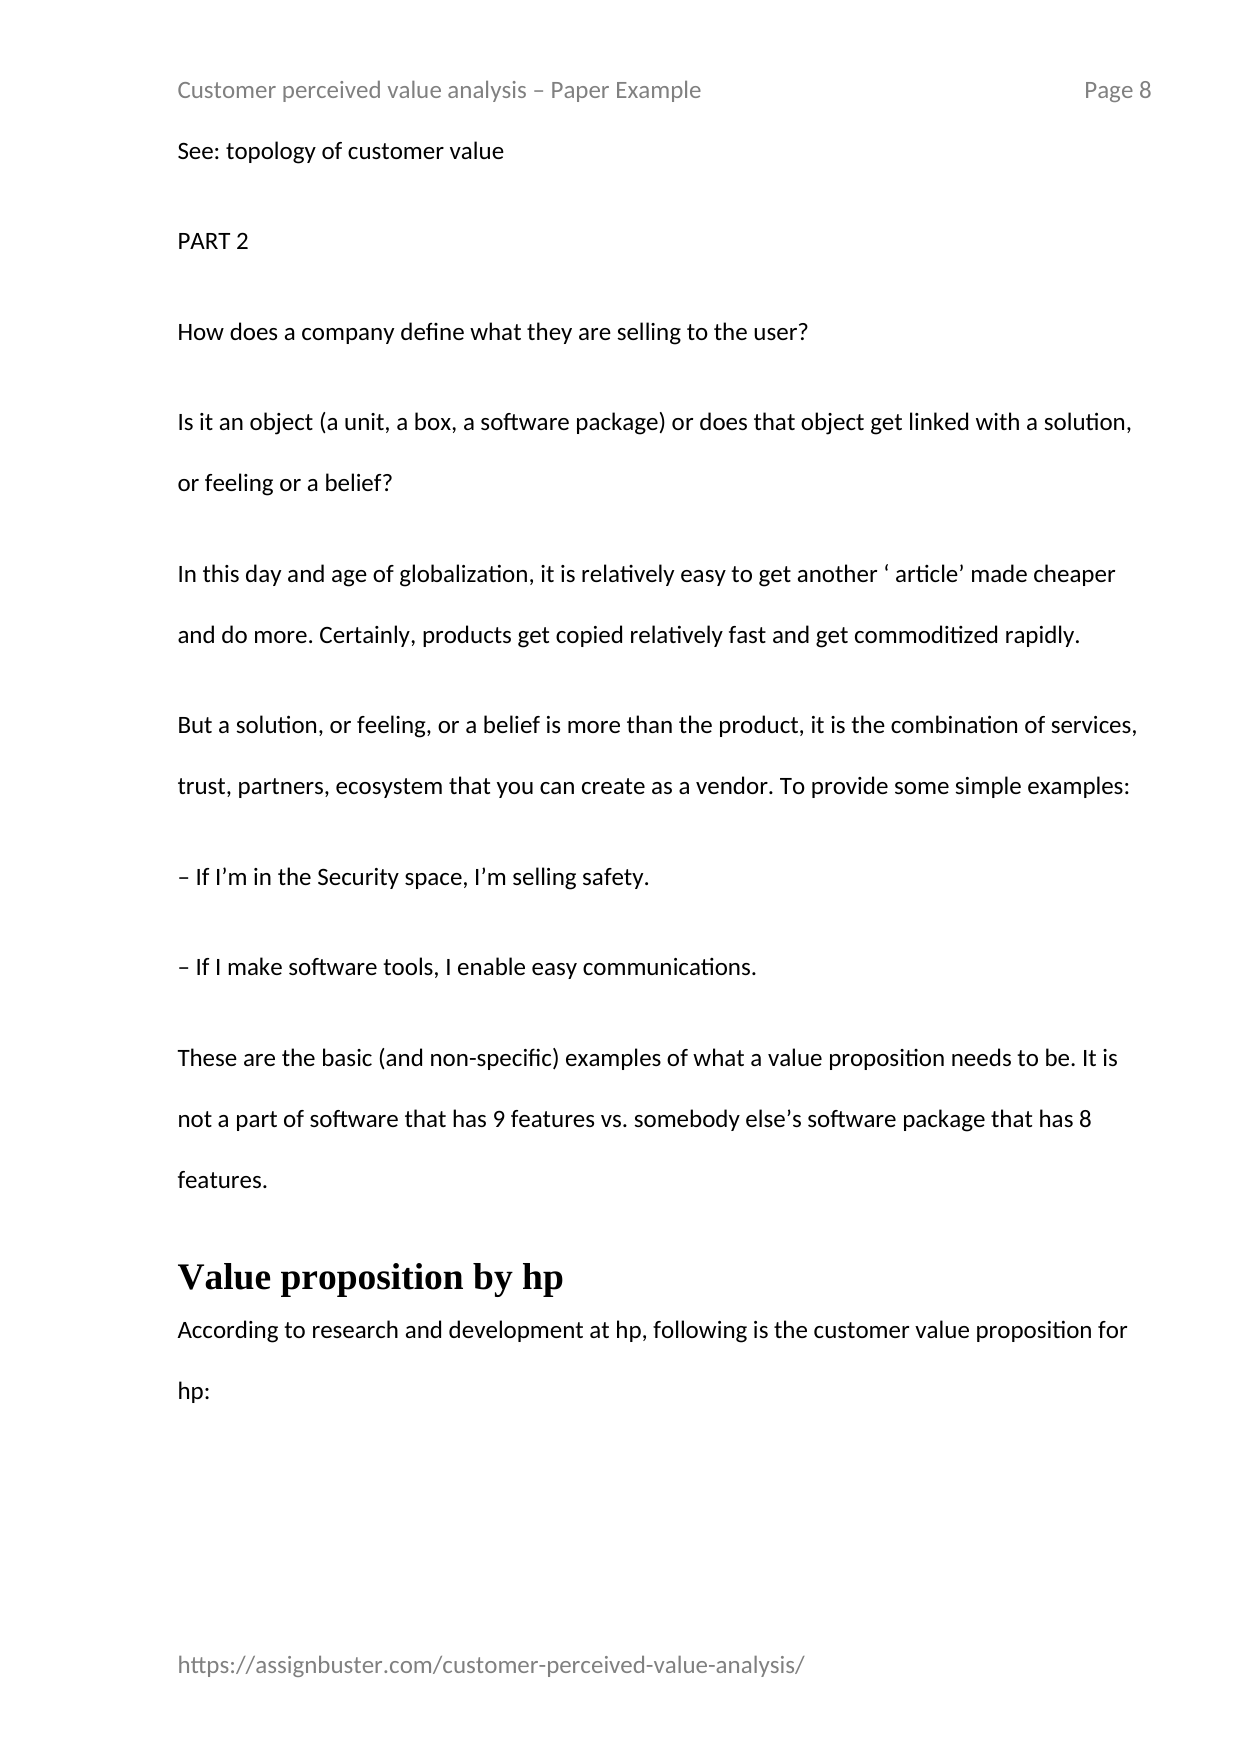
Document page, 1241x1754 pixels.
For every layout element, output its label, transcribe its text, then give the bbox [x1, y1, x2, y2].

text – If I’m in the Security space, I’m selling safety. [177, 861, 1152, 892]
subtitle Value proposition by hp [177, 1255, 1152, 1298]
text In this day and age of globalization, it is relatively easy to get another ‘ article’ made cheaper and do more. Certainly, products get copied relatively fast and get commoditized rapidly. [177, 558, 1152, 649]
text PART 2 [177, 225, 1152, 256]
text How does a company define what they are selling to the user? [177, 316, 1152, 346]
text But a solution, or feeling, or a belief is more than the product, it is the combination of services, trust, partners, ecosystem that you can create as a vendor. To provide some simple examples: [177, 709, 1152, 801]
text See: topology of customer value [177, 135, 1152, 165]
text Is it an object (a unit, a box, a software package) or does that object get linked with a solution, or feeling or a belief? [177, 406, 1152, 498]
text – If I make software tools, I enable easy communications. [177, 952, 1152, 982]
text According to research and development at hp, following is the customer value proposition for hp: [177, 1314, 1152, 1405]
text These are the basic (and non-specific) examples of what a value proposition needs to be. It is not a part of software that has 9 features vs. somebody else’s software package that has 8 features. [177, 1042, 1152, 1195]
